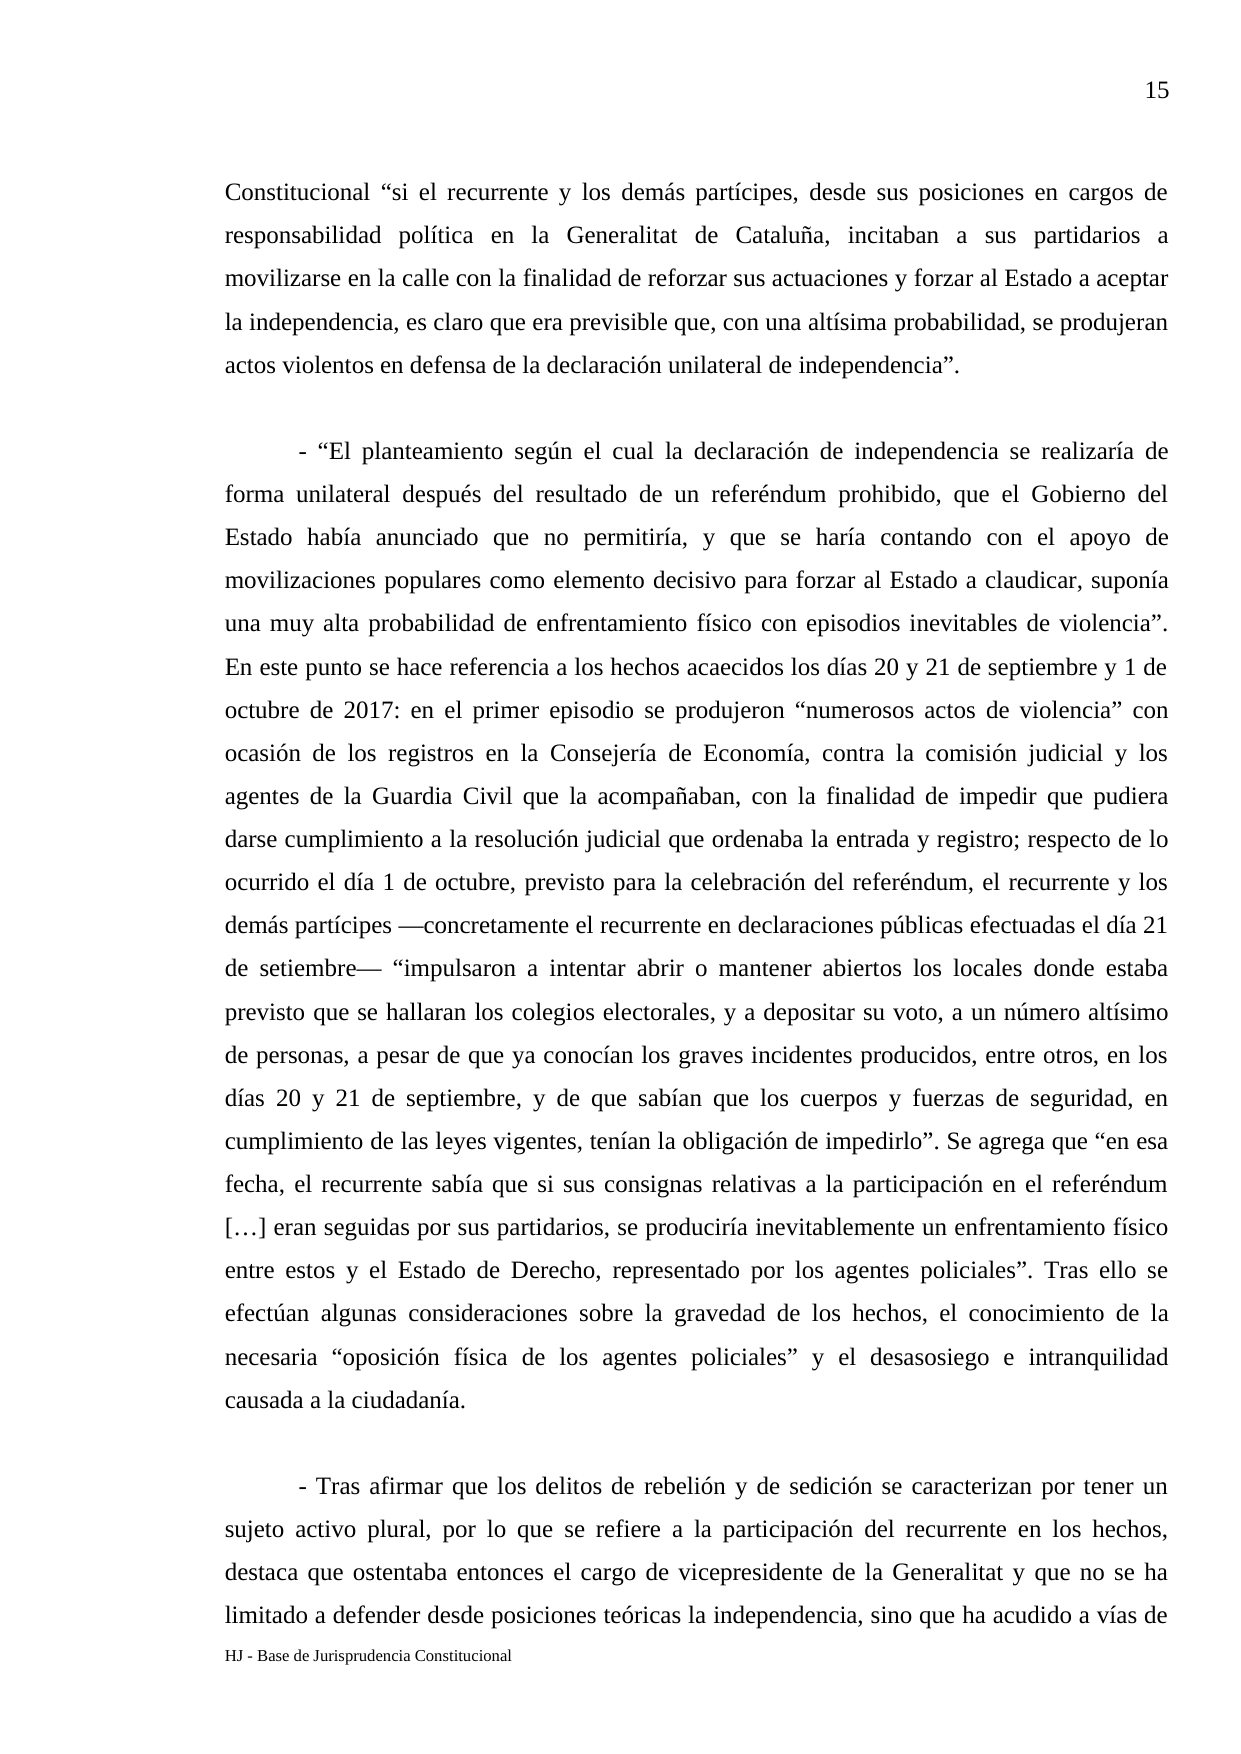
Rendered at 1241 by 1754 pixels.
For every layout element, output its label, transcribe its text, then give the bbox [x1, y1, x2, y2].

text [224, 177, 1169, 378]
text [224, 1471, 1169, 1629]
text - “El planteamiento según el cual la declaración de independencia se realizaría de forma unilateral después del resultado de un referéndum prohibido, que el Gobierno del Estado había anunciado que no permitiría, y que se haría contando con el apoyo de movilizaciones populares como elemento decisivo para forzar al Estado a claudicar, suponía una muy alta probabilidad de enfrentamiento físico con episodios inevitables de violencia”. En este punto se hace referencia a los hechos acaecidos los días 20 y 21 de septiembre y 1 de octubre de 2017: en el primer episodio se produjeron “numerosos actos de violencia” con ocasión de los registros en la Consejería de Economía, contra la comisión judicial y los agentes de la Guardia Civil que la acompañaban, con la finalidad de impedir que pudiera darse cumplimiento a la resolución judicial que ordenaba la entrada y registro; respecto de lo ocurrido el día 1 de octubre, previsto para la celebración del referéndum, el recurrente y los demás partícipes —concretamente el recurrente en declaraciones públicas efectuadas el día 21 de setiembre— “impulsaron a intentar abrir o mantener abiertos los locales donde estaba previsto que se hallaran los colegios electorales, y a depositar su voto, a un número altísimo de personas, a pesar de que ya conocían los graves incidentes producidos, entre otros, en los días 20 y 21 de septiembre, y de que sabían que los cuerpos y fuerzas de seguridad, en cumplimiento de las leyes vigentes, tenían la obligación de impedirlo”. Se agrega que “en esa fecha, el recurrente sabía que si sus consignas relativas a la participación en el referéndum […] eran seguidas por sus partidarios, se produciría inevitablemente un enfrentamiento físico entre estos y el Estado de Derecho, representado por los agentes policiales”. Tras ello se efectúan algunas consideraciones sobre la gravedad de los hechos, el conocimiento de la necesaria “oposición física de los agentes policiales” y el desasosiego e intranquilidad causada a la ciudadanía. [224, 436, 1169, 1413]
